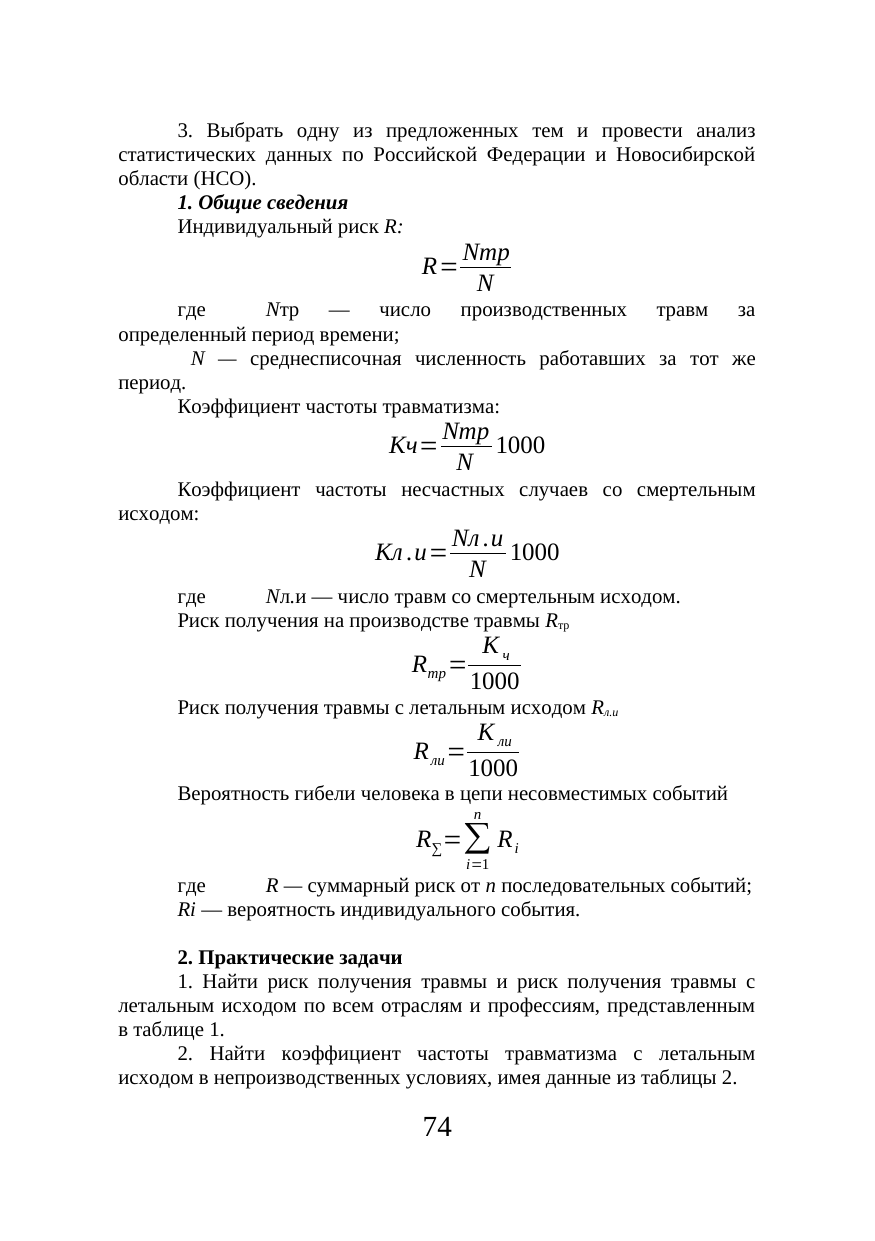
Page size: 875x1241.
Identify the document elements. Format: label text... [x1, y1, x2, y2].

text 2. Практические задачи [118, 945, 756, 969]
text Риск получения на производстве травмы Rтр [118, 608, 756, 632]
text Коэффициент частоты травматизма: [118, 394, 756, 418]
text где R — суммарный риск от n последовательных событий; [118, 873, 756, 897]
text Вероятность гибели человека в цепи несовместимых событий [118, 781, 756, 805]
text N — среднесписочная численность работавших за тот же период. [118, 346, 756, 394]
text где Nтр — число производственных травм за определенный период времени; [118, 297, 756, 346]
text 2. Найти коэффициент частоты травматизма с летальным исходом в непроизводственных условиях, имея данные из таблицы 2. [118, 1041, 756, 1089]
text где Nл.и — число травм со смертельным исходом. [118, 584, 756, 608]
text 1. Найти риск получения травмы и риск получения травмы с летальным исходом по всем отраслям и профессиям, представленным в таблице 1. [118, 969, 756, 1041]
text Коэффициент частоты несчастных случаев со смертельным исходом: [118, 477, 756, 525]
text 3. Выбрать одну из предложенных тем и провести анализ статистических данных по Российской Федерации и Новосибирской области (НСО). [118, 118, 756, 190]
text 1. Общие сведения [118, 190, 756, 214]
text Риск получения травмы с летальным исходом Rл.и [118, 694, 756, 719]
text Индивидуальный риск R: [118, 214, 756, 238]
text Ri — вероятность индивидуального события. [118, 897, 756, 921]
